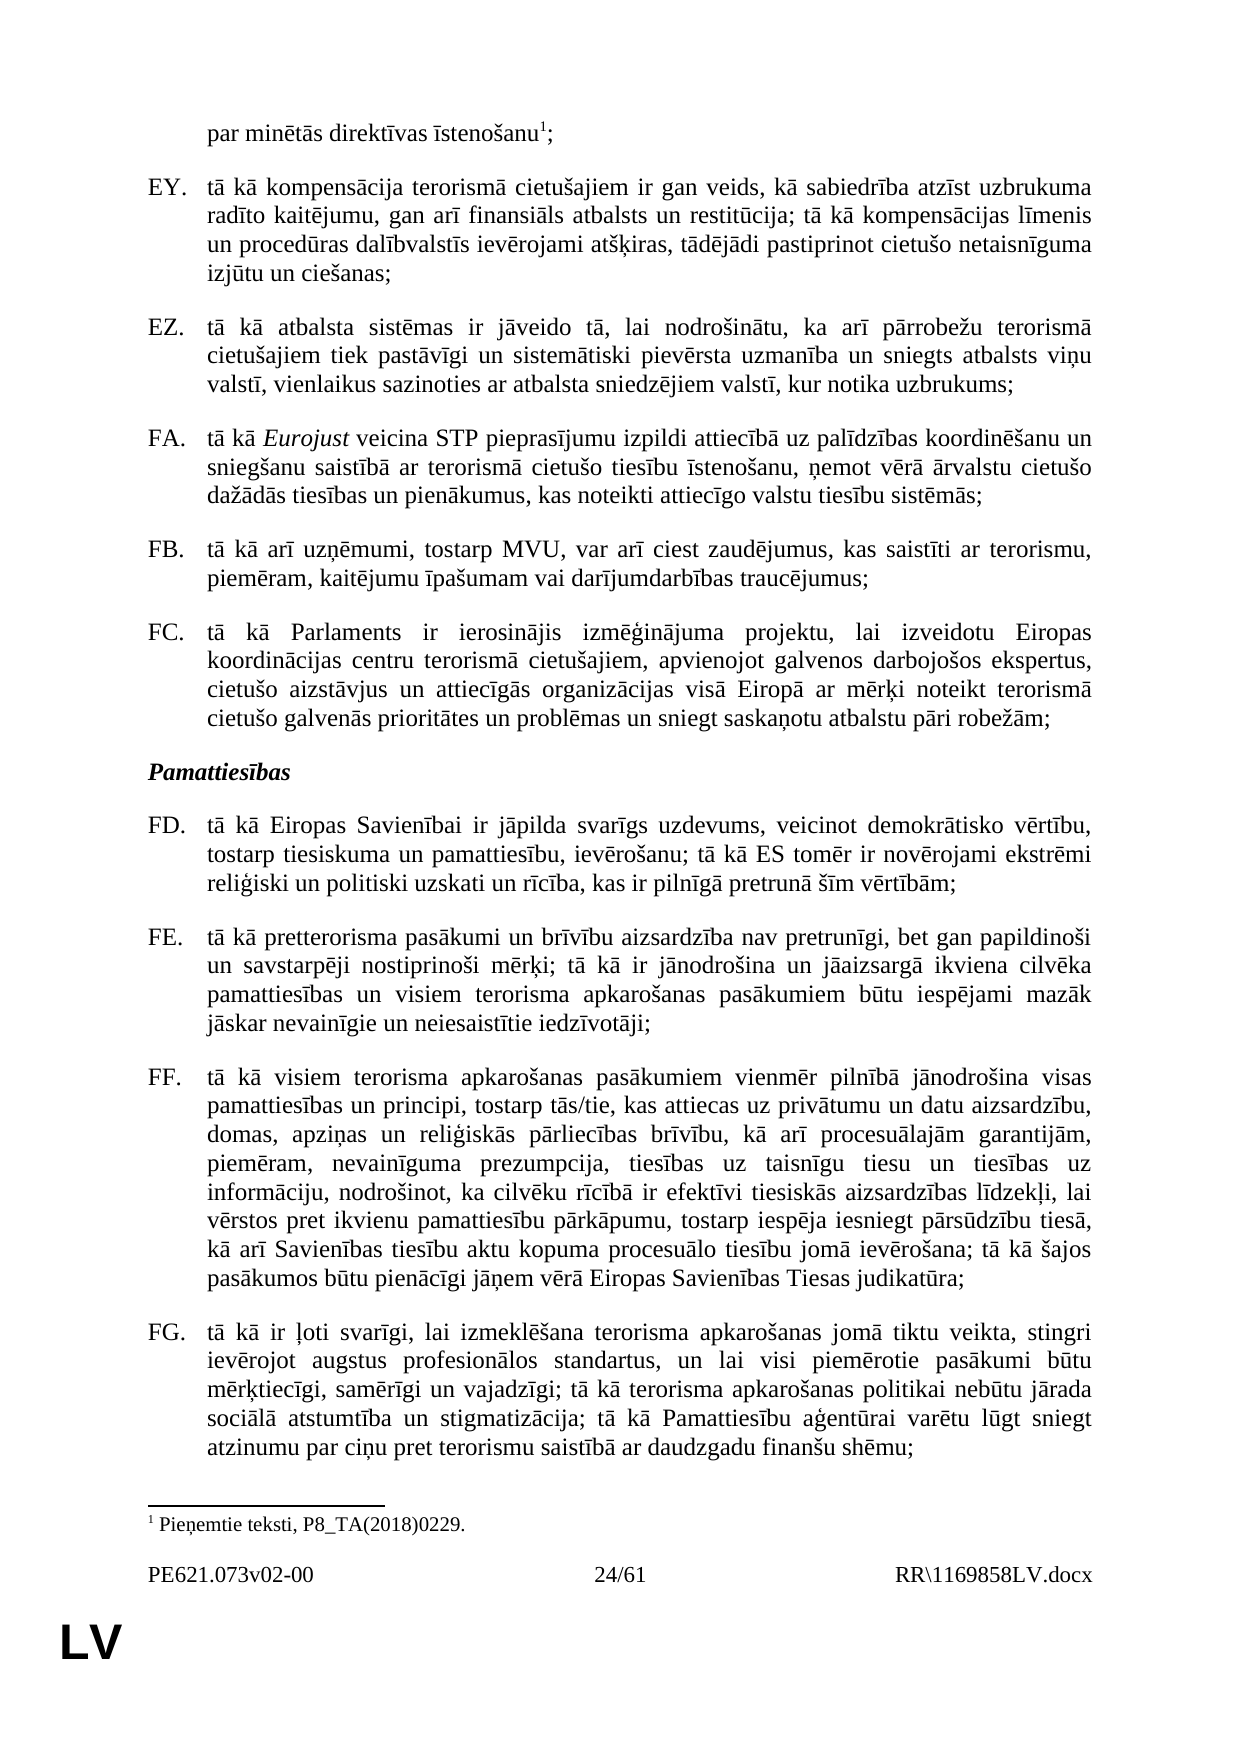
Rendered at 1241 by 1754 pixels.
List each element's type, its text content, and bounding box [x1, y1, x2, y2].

text FD. tā kā Eiropas Savienībai ir jāpilda svarīgs uzdevums, veicinot demokrātisko vērtību, tostarp tiesiskuma un pamattiesību, ievērošanu; tā kā ES tomēr ir novērojami ekstrēmi reliģiski un politiski uzskati un rīcība, kas ir pilnīgā pretrunā šīm vērtībām; [148, 811, 1092, 897]
text FG. tā kā ir ļoti svarīgi, lai izmeklēšana terorisma apkarošanas jomā tiktu veikta, stingri ievērojot augstus profesionālos standartus, un lai visi piemērotie pasākumi būtu mērķtiecīgi, samērīgi un vajadzīgi; tā kā terorisma apkarošanas politikai nebūtu jārada sociālā atstumtība un stigmatizācija; tā kā Pamattiesību aģentūrai varētu lūgt sniegt atzinumu par ciņu pret terorismu saistībā ar daudzgadu finanšu shēmu; [148, 1317, 1092, 1461]
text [148, 118, 1092, 147]
text Pamattiesības [148, 757, 1092, 786]
text FA. tā kā Eurojust veicina STP pieprasījumu izpildi attiecībā uz palīdzības koordinēšanu un sniegšanu saistībā ar terorismā cietušo tiesību īstenošanu, ņemot vērā ārvalstu cietušo dažādās tiesības un pienākumus, kas noteikti attiecīgo valstu tiesību sistēmās; [148, 423, 1092, 509]
text FC. tā kā Parlaments ir ierosinājis izmēģinājuma projektu, lai izveidotu Eiropas koordinācijas centru terorismā cietušajiem, apvienojot galvenos darbojošos ekspertus, cietušo aizstāvjus un attiecīgās organizācijas visā Eiropā ar mērķi noteikt terorismā cietušo galvenās prioritātes un problēmas un sniegt saskaņotu atbalstu pāri robežām; [148, 617, 1092, 732]
text FE. tā kā pretterorisma pasākumi un brīvību aizsardzība nav pretrunīgi, bet gan papildinoši un savstarpēji nostiprinoši mērķi; tā kā ir jānodrošina un jāaizsargā ikviena cilvēka pamattiesības un visiem terorisma apkarošanas pasākumiem būtu iespējami mazāk jāskar nevainīgie un neiesaistītie iedzīvotāji; [148, 922, 1092, 1037]
text FB. tā kā arī uzņēmumi, tostarp MVU, var arī ciest zaudējumus, kas saistīti ar terorismu, piemēram, kaitējumu īpašumam vai darījumdarbības traucējumus; [148, 534, 1092, 592]
text FF. tā kā visiem terorisma apkarošanas pasākumiem vienmēr pilnībā jānodrošina visas pamattiesības un principi, tostarp tās/tie, kas attiecas uz privātumu un datu aizsardzību, domas, apziņas un reliģiskās pārliecības brīvību, kā arī procesuālajām garantijām, piemēram, nevainīguma prezumpcija, tiesības uz taisnīgu tiesu un tiesības uz informāciju, nodrošinot, ka cilvēku rīcībā ir efektīvi tiesiskās aizsardzības līdzekļi, lai vērstos pret ikvienu pamattiesību pārkāpumu, tostarp iespēja iesniegt pārsūdzību tiesā, kā arī Savienības tiesību aktu kopuma procesuālo tiesību jomā ievērošana; tā kā šajos pasākumos būtu pienācīgi jāņem vērā Eiropas Savienības Tiesas judikatūra; [148, 1062, 1092, 1292]
text EY. tā kā kompensācija terorismā cietušajiem ir gan veids, kā sabiedrība atzīst uzbrukuma radīto kaitējumu, gan arī finansiāls atbalsts un restitūcija; tā kā kompensācijas līmenis un procedūras dalībvalstīs ievērojami atšķiras, tādējādi pastiprinot cietušo netaisnīguma izjūtu un ciešanas; [148, 172, 1092, 287]
text EZ. tā kā atbalsta sistēmas ir jāveido tā, lai nodrošinātu, ka arī pārrobežu terorismā cietušajiem tiek pastāvīgi un sistemātiski pievērsta uzmanība un sniegts atbalsts viņu valstī, vienlaikus sazinoties ar atbalsta sniedzējiem valstī, kur notika uzbrukums; [148, 312, 1092, 398]
